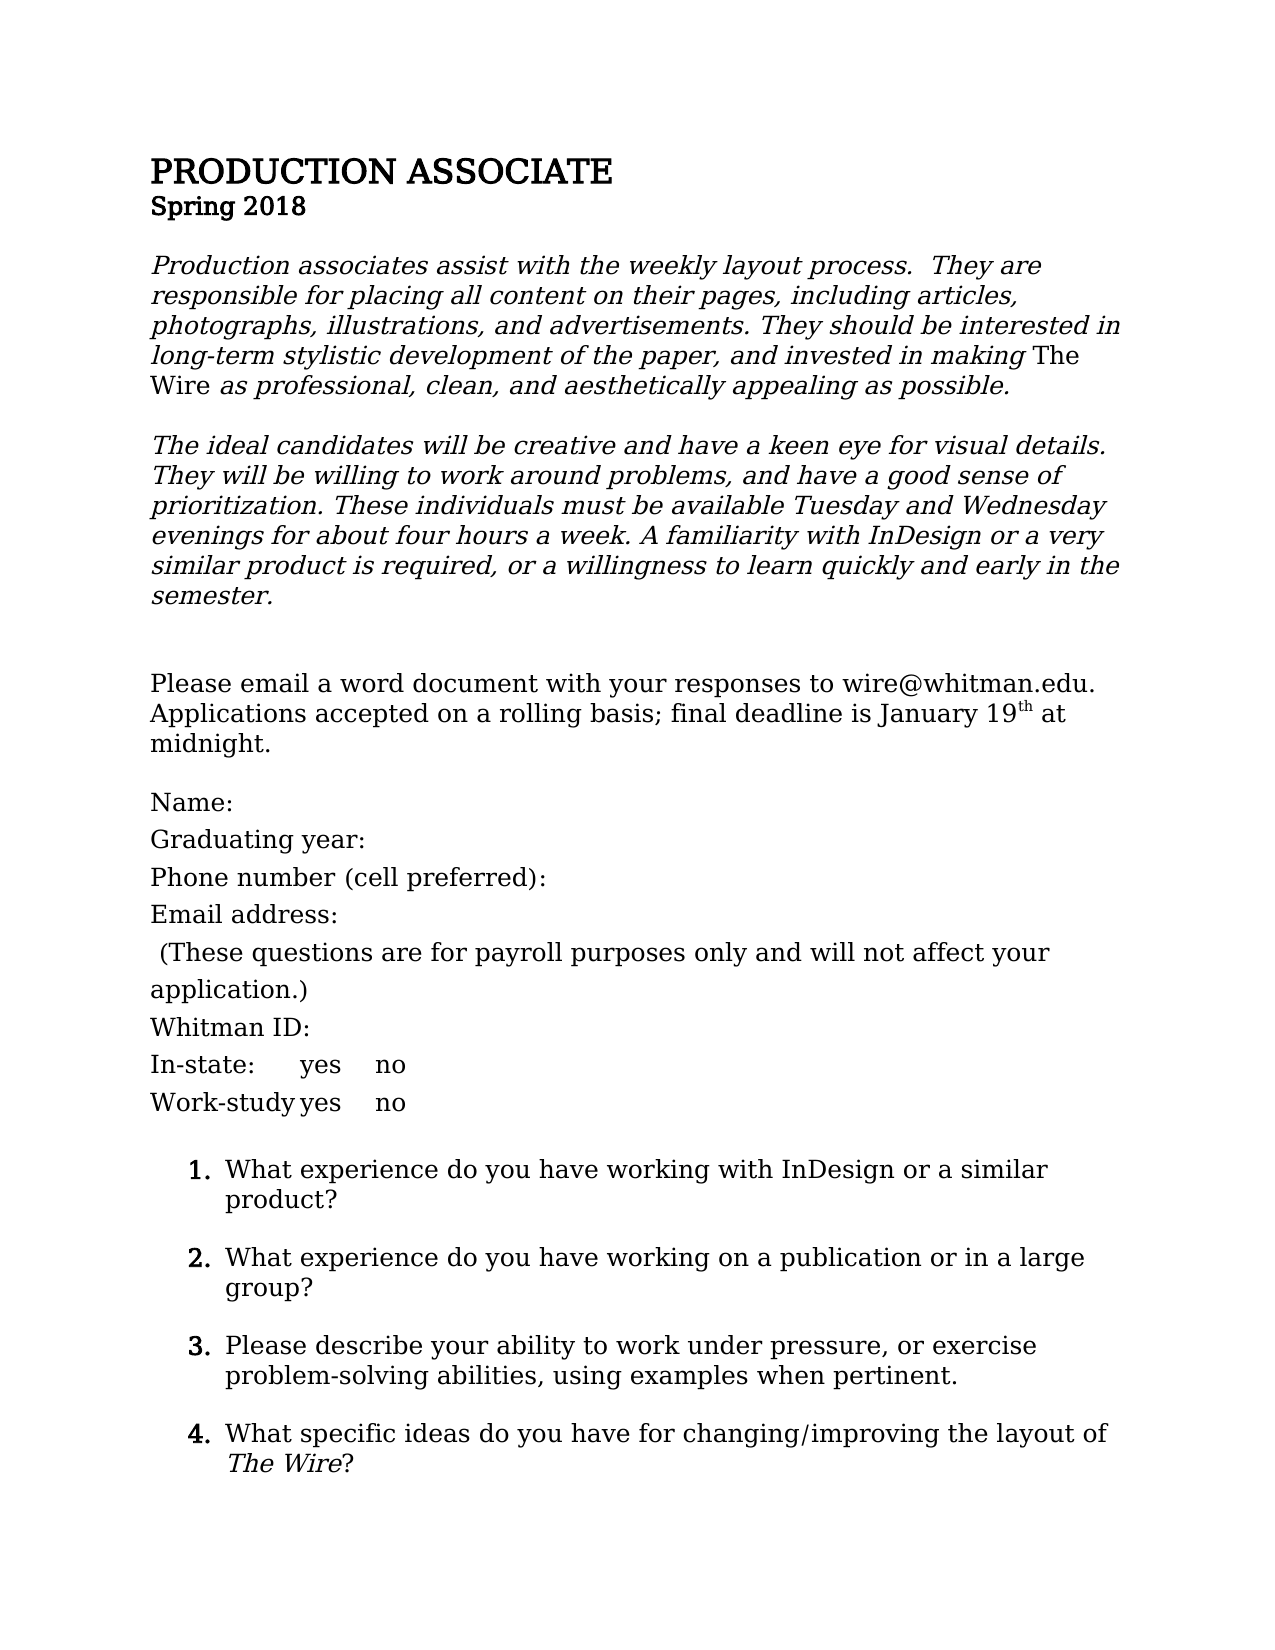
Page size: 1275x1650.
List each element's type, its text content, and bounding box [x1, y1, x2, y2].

text Spring 2018 [150, 190, 1125, 220]
text Please email a word document with your responses to wire@whitman.edu. Applications accepted on a rolling basis; final deadline is January 19th at midnight. [150, 667, 1125, 757]
text In-state: yes no [150, 1049, 1125, 1079]
text PRODUCTION ASSOCIATE [150, 150, 1125, 190]
text Phone number (cell preferred): [150, 861, 1125, 891]
list Please describe your ability to work under pressure, or exercise problem-solving abilities, using examples when pertinent. [187, 1330, 1125, 1418]
text (These questions are for payroll purposes only and will not affect your application.) [150, 936, 1125, 1004]
text Work-study yes no [150, 1086, 1125, 1116]
text Production associates assist with the weekly layout process. They are responsible for placing all content on their pages, including articles, photographs, illustrations, and advertisements. They should be interested in long-term stylistic development of the paper, and invested in making The Wire as professional, clean, and aesthetically appealing as possible. [150, 250, 1125, 400]
list What experience do you have working on a publication or in a large group? [187, 1242, 1125, 1330]
text Graduating year: [150, 824, 1125, 854]
text Whitman ID: [150, 1011, 1125, 1041]
list What specific ideas do you have for changing/improving the layout of The Wire? [187, 1418, 1125, 1478]
text Email address: [150, 899, 1125, 929]
text Name: [150, 786, 1125, 816]
text The ideal candidates will be creative and have a keen eye for visual details. They will be willing to work around problems, and have a good sense of prioritization. These individuals must be available Tuesday and Wednesday evenings for about four hours a week. A familiarity with InDesign or a very similar product is required, or a willingness to learn quickly and early in the semester. [150, 430, 1125, 610]
list What experience do you have working with InDesign or a similar product? [187, 1154, 1125, 1242]
